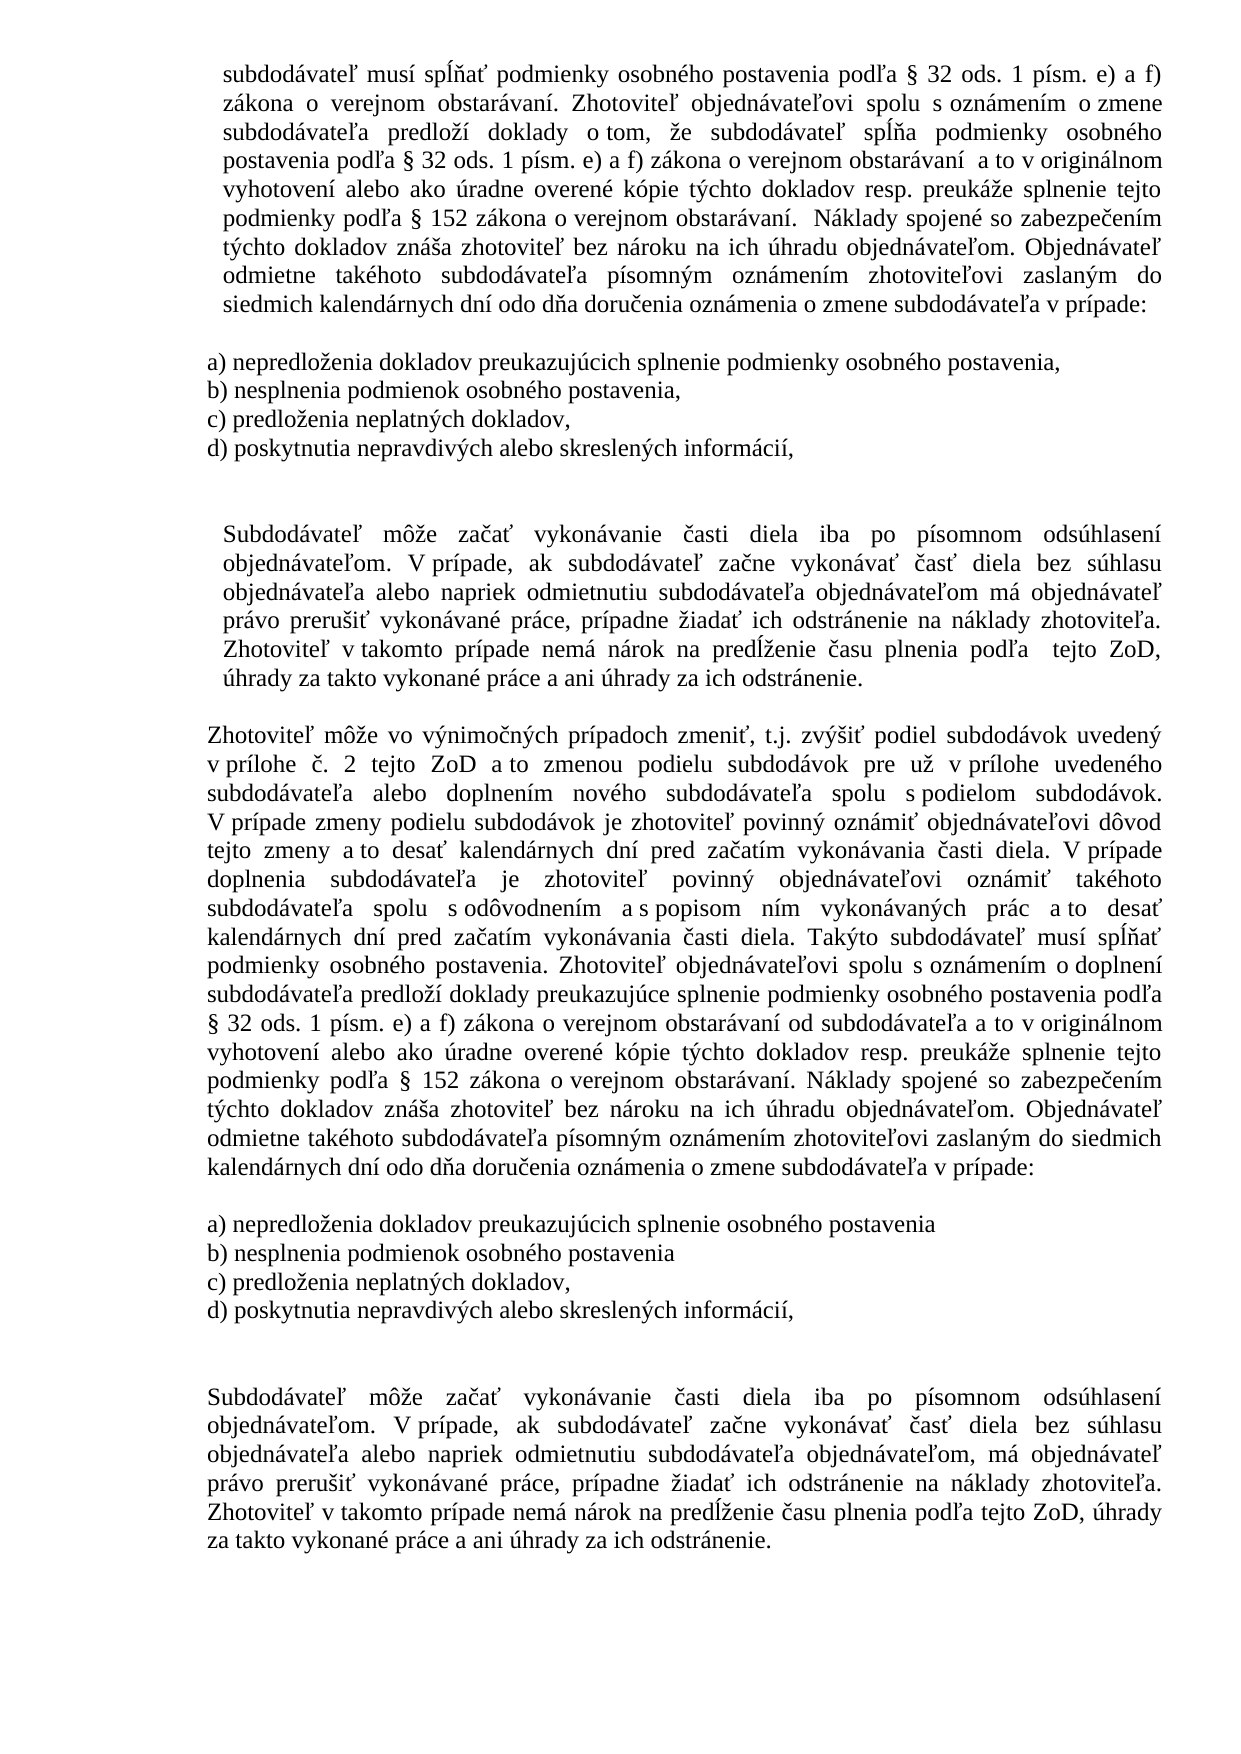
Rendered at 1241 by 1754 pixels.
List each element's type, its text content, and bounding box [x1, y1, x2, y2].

text a) nepredloženia dokladov preukazujúcich splnenie osobného postavenia [207, 1209, 1162, 1238]
text Subdodávateľ môže začať vykonávanie časti diela iba po písomnom odsúhlasení objednávateľom. V prípade, ak subdodávateľ začne vykonávať časť diela bez súhlasu objednávateľa alebo napriek odmietnutiu subdodávateľa objednávateľom, má objednávateľ právo prerušiť vykonávané práce, prípadne žiadať ich odstránenie na náklady zhotoviteľa. Zhotoviteľ v takomto prípade nemá nárok na predĺženie času plnenia podľa tejto ZoD, úhrady za takto vykonané práce a ani úhrady za ich odstránenie. [207, 1382, 1162, 1554]
text b) nesplnenia podmienok osobného postavenia [207, 1238, 1162, 1267]
text c) predloženia neplatných dokladov, [207, 1267, 1162, 1295]
text b) nesplnenia podmienok osobného postavenia, [207, 375, 1162, 404]
text c) predloženia neplatných dokladov, [207, 404, 1162, 433]
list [148, 59, 1162, 318]
text Subdodávateľ môže začať vykonávanie časti diela iba po písomnom odsúhlasení objednávateľom. V prípade, ak subdodávateľ začne vykonávať časť diela bez súhlasu objednávateľa alebo napriek odmietnutiu subdodávateľa objednávateľom má objednávateľ právo prerušiť vykonávané práce, prípadne žiadať ich odstránenie na náklady zhotoviteľa. Zhotoviteľ v takomto prípade nemá nárok na predĺženie času plnenia podľa tejto ZoD, úhrady za takto vykonané práce a ani úhrady za ich odstránenie. [223, 519, 1162, 692]
text d) poskytnutia nepravdivých alebo skreslených informácií, [207, 433, 1162, 462]
text a) nepredloženia dokladov preukazujúcich splnenie podmienky osobného postavenia, [207, 347, 1162, 375]
text d) poskytnutia nepravdivých alebo skreslených informácií, [207, 1295, 1162, 1324]
text Zhotoviteľ môže vo výnimočných prípadoch zmeniť, t.j. zvýšiť podiel subdodávok uvedený v prílohe č. 2 tejto ZoD a to zmenou podielu subdodávok pre už v prílohe uvedeného subdodávateľa alebo doplnením nového subdodávateľa spolu s podielom subdodávok. V prípade zmeny podielu subdodávok je zhotoviteľ povinný oznámiť objednávateľovi dôvod tejto zmeny a to desať kalendárnych dní pred začatím vykonávania časti diela. V prípade doplnenia subdodávateľa je zhotoviteľ povinný objednávateľovi oznámiť takéhoto subdodávateľa spolu s odôvodnením a s popisom ním vykonávaných prác a to desať kalendárnych dní pred začatím vykonávania časti diela. Takýto subdodávateľ musí spĺňať podmienky osobného postavenia. Zhotoviteľ objednávateľovi spolu s oznámením o doplnení subdodávateľa predloží doklady preukazujúce splnenie podmienky osobného postavenia podľa § 32 ods. 1 písm. e) a f) zákona o verejnom obstarávaní od subdodávateľa a to v originálnom vyhotovení alebo ako úradne overené kópie týchto dokladov resp. preukáže splnenie tejto podmienky podľa § 152 zákona o verejnom obstarávaní. Náklady spojené so zabezpečením týchto dokladov znáša zhotoviteľ bez nároku na ich úhradu objednávateľom. Objednávateľ odmietne takéhoto subdodávateľa písomným oznámením zhotoviteľovi zaslaným do siedmich kalendárnych dní odo dňa doručenia oznámenia o zmene subdodávateľa v prípade: [207, 720, 1162, 1180]
